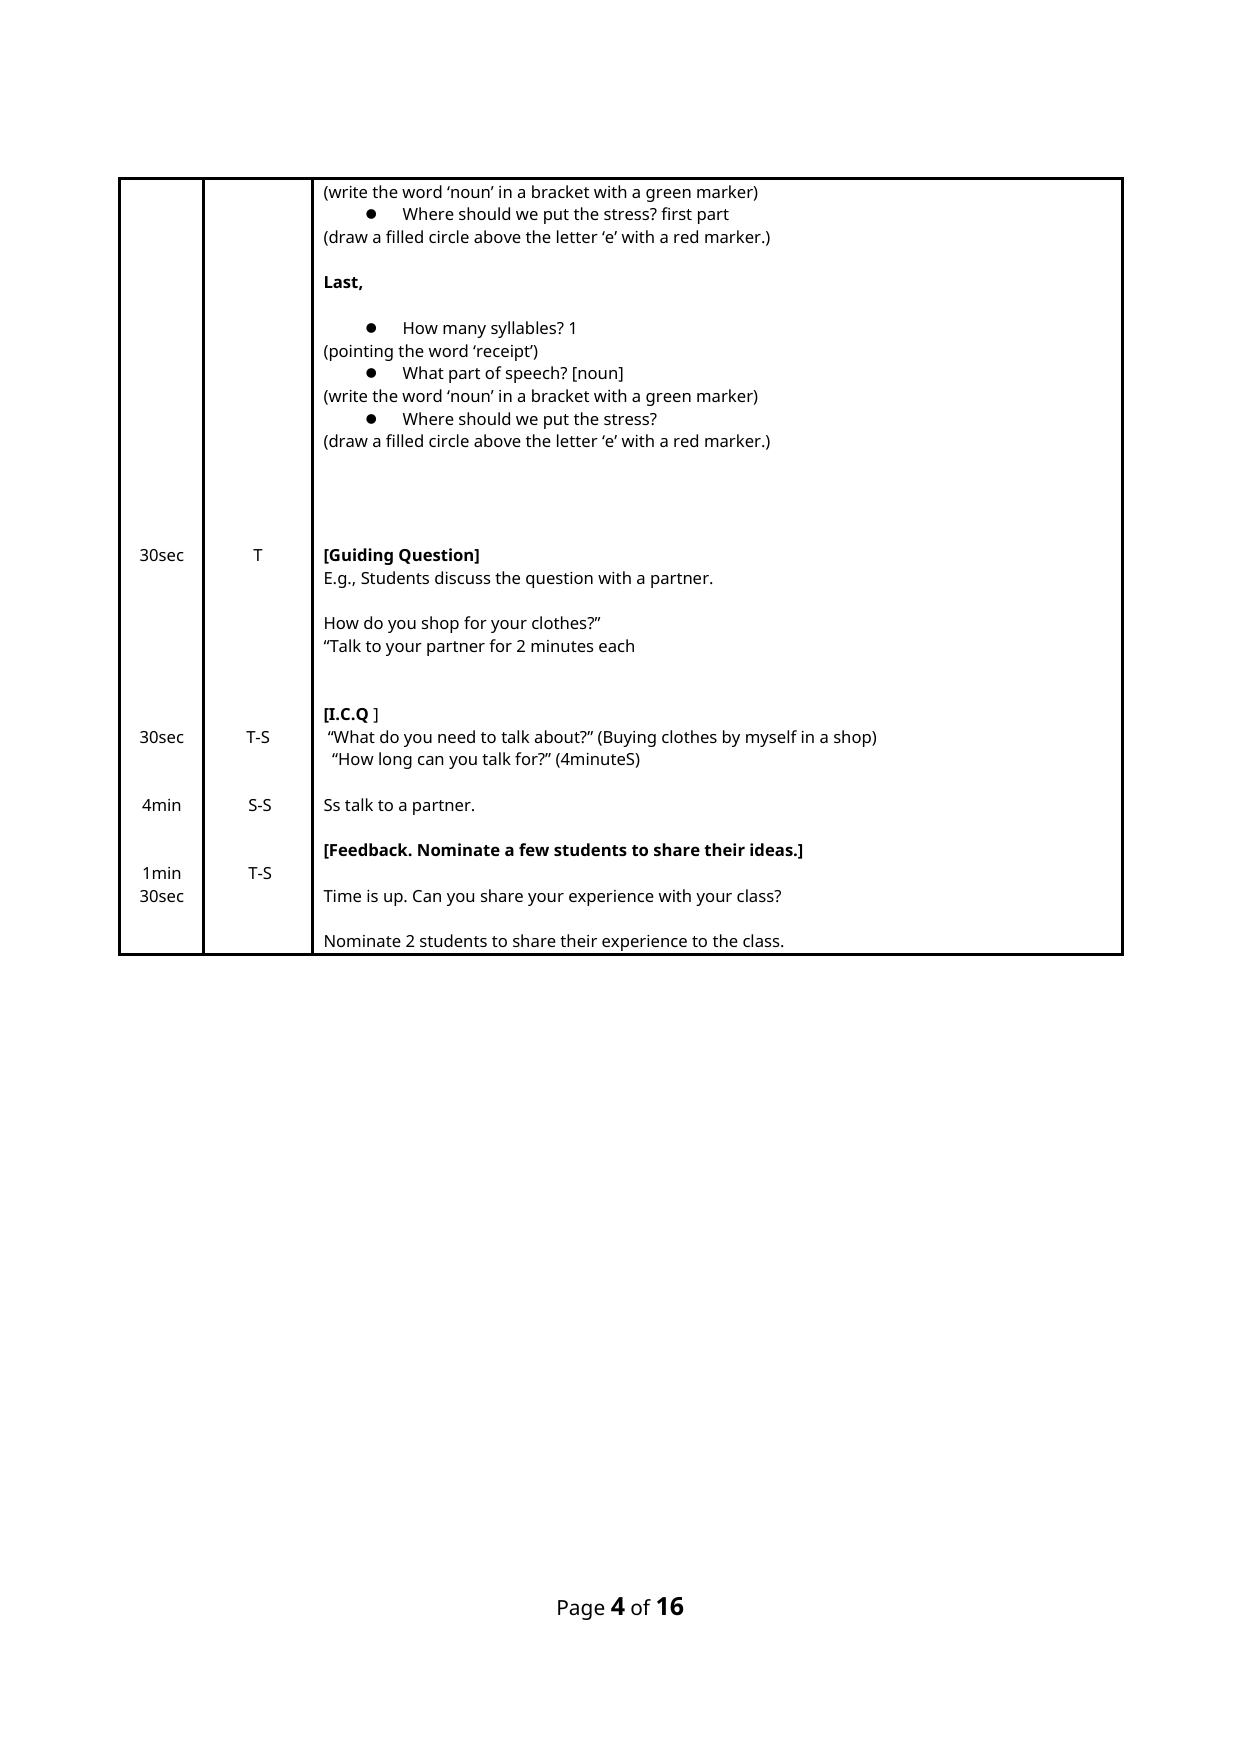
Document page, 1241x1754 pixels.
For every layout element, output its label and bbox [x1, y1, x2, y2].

table_cell [314, 180, 1121, 952]
table_cell [121, 180, 202, 952]
table_cell [205, 180, 311, 952]
